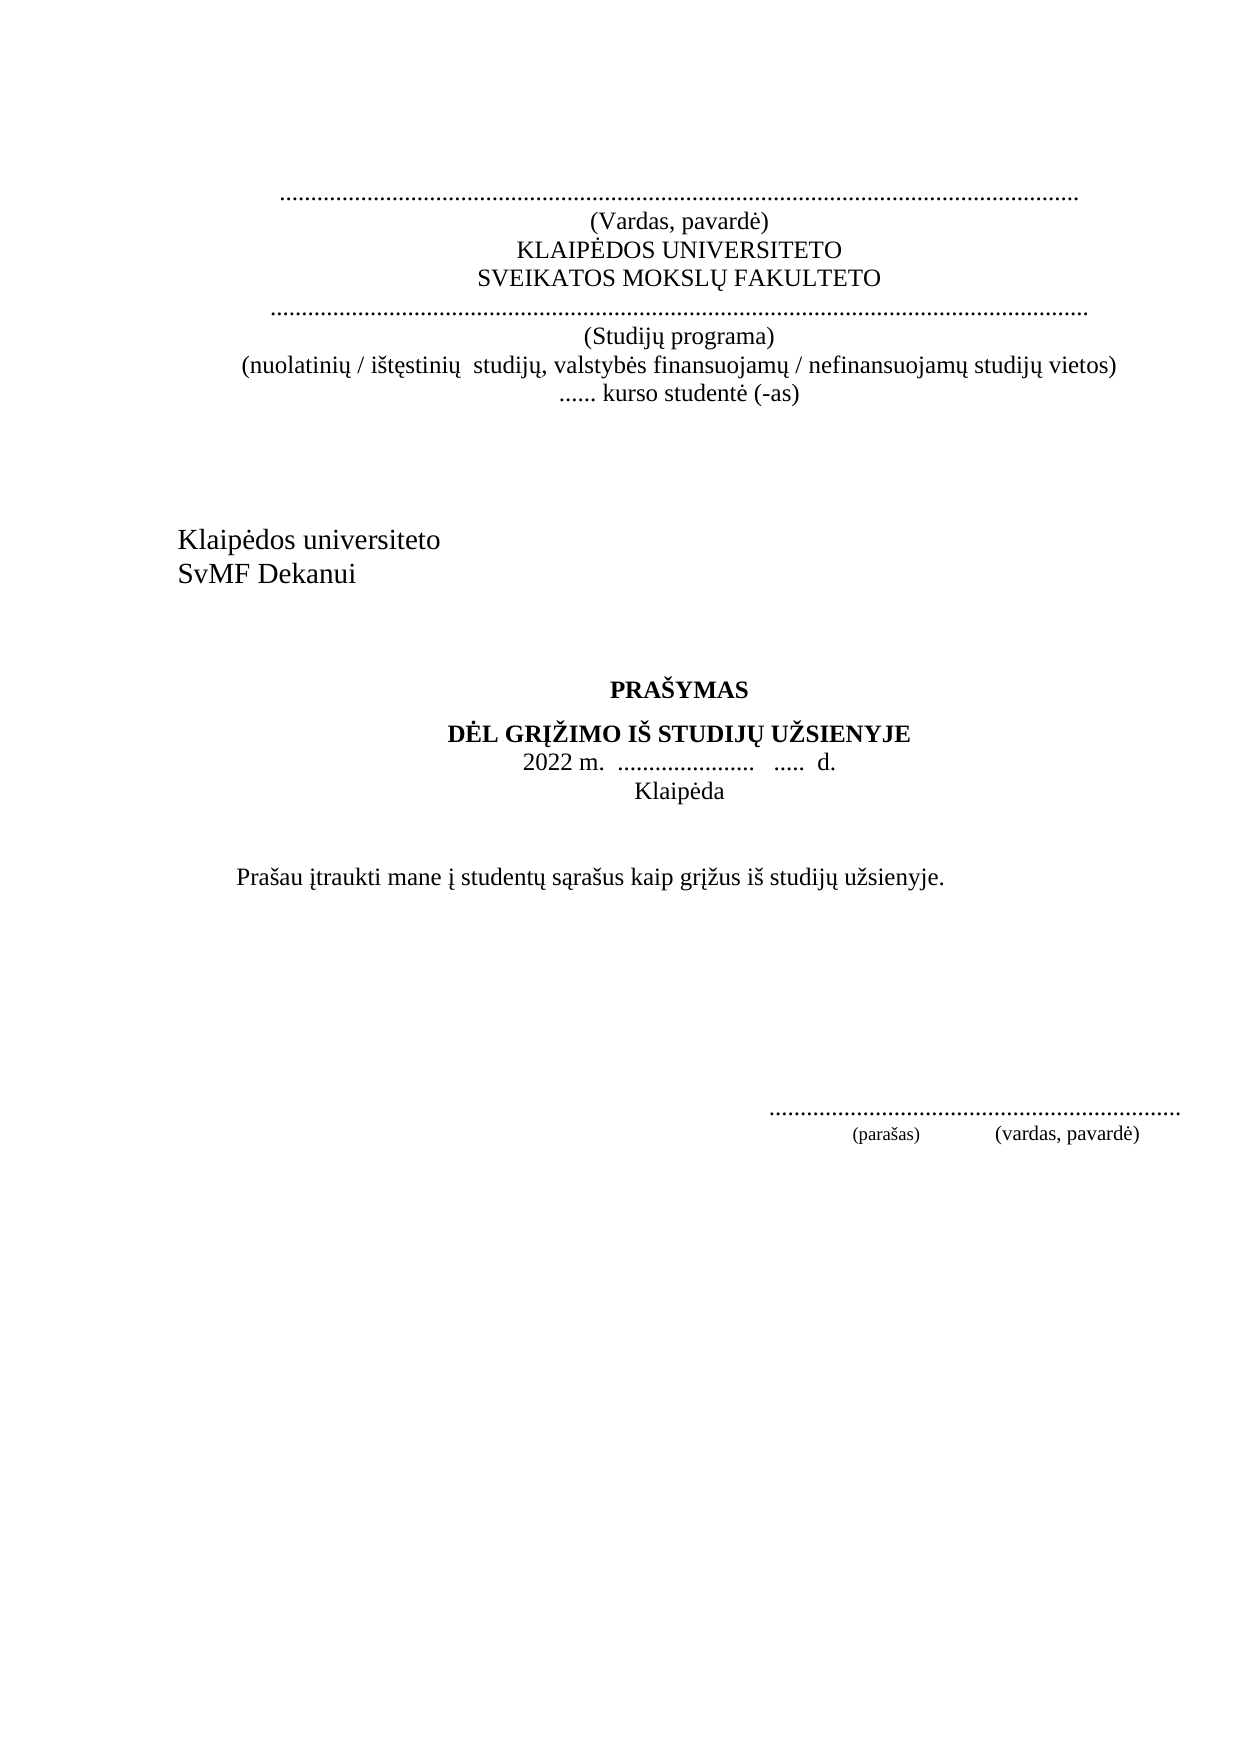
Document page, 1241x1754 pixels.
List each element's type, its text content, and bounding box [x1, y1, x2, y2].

text (nuolatinių / ištęstinių studijų, valstybės finansuojamų / nefinansuojamų studijų vietos) [177, 350, 1181, 378]
text ................................................................................................................................... [177, 292, 1181, 321]
text SvMF Dekanui [177, 556, 1181, 589]
text DĖL GRĮŽIMO IŠ STUDIJŲ UŽSIENYJE [177, 719, 1181, 747]
text 2022 m. ...................... ..... d. [177, 747, 1181, 776]
text ................................................................................................................................ [177, 177, 1181, 206]
text (parašas) (vardas, pavardė) [852, 1121, 1181, 1145]
text Klaipėda [177, 776, 1181, 805]
text (Studijų programa) [177, 321, 1181, 350]
text Prašau įtraukti mane į studentų sąrašus kaip grįžus iš studijų užsienyje. [177, 862, 1181, 891]
text .................................................................. [177, 1092, 1181, 1121]
text Klaipėdos universiteto [177, 522, 1181, 556]
text ...... kurso studentė (-as) [177, 378, 1181, 407]
text (Vardas, pavardė) [177, 206, 1181, 235]
text PRAŠYMAS [177, 676, 1181, 704]
text KLAIPĖDOS UNIVERSITETO SVEIKATOS MOKSLŲ FAKULTETO [177, 235, 1181, 292]
